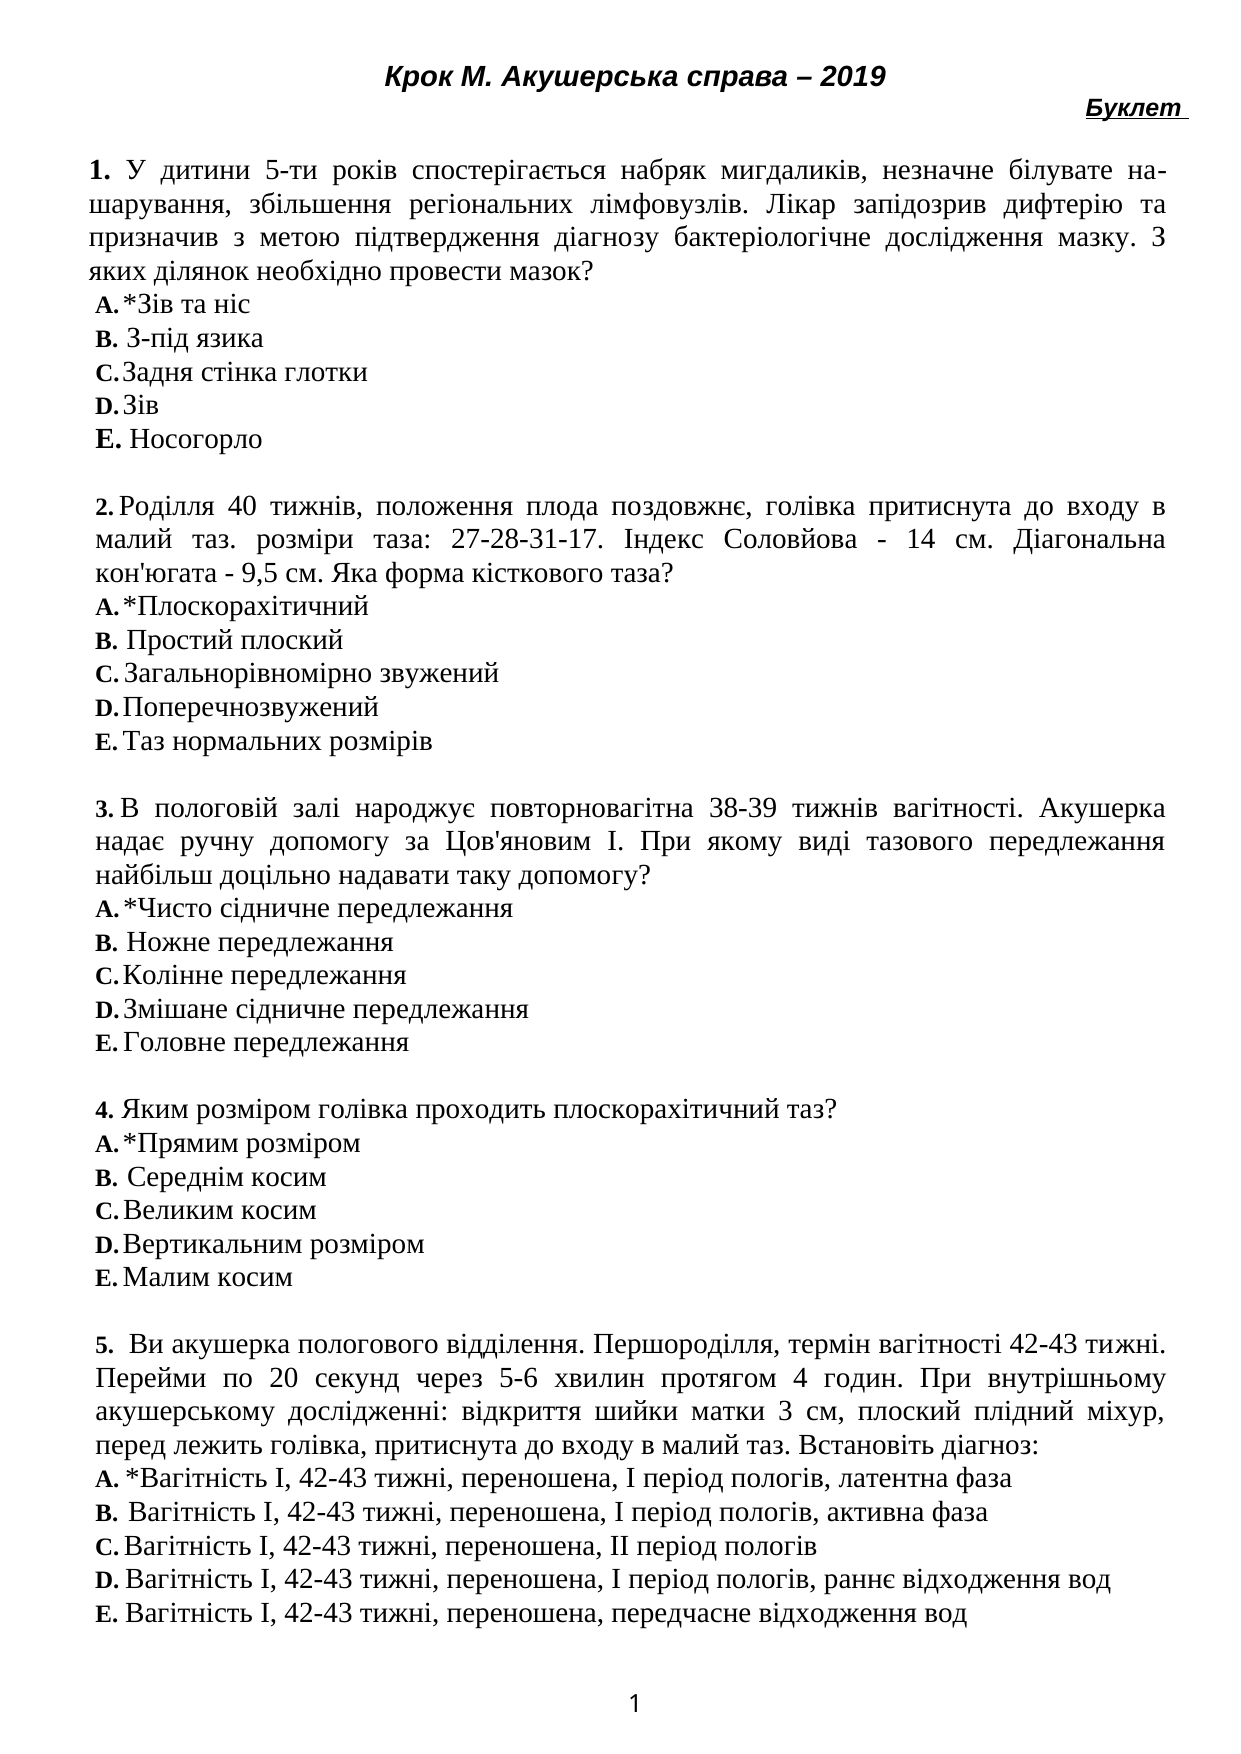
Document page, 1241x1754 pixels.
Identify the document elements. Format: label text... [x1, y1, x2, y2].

list Загальнорівномірно звужений [95, 656, 1181, 689]
list *Прямим розміром [95, 1125, 1104, 1159]
list *Зів та ніс [95, 287, 864, 320]
list Таз нормальних розмірів [95, 723, 1119, 756]
list Середнім косим [95, 1159, 1181, 1192]
list Ви акушерка пологового відділення. Першороділля, термін вагітності 42-43 тижні. Перейми по 20 секунд через 5-6 хвилин протягом 4 годин. При внутрішньому акушерському дослідженні: відкриття шийки матки 3 см, плоский плідний міхур, перед лежить голівка, притиснута до входу в малий таз. Встановіть діагноз: [95, 1326, 1166, 1461]
list Вагітність І, 42-43 тижні, переношена, передчасне відходження вод [95, 1595, 1167, 1628]
list *Вагітність І, 42-43 тижні, переношена, І період пологів, латентна фаза [95, 1461, 1167, 1494]
list Вагітність І, 42-43 тижні, переношена, І період пологів, раннє відходження вод [95, 1561, 1167, 1595]
list Зів [95, 387, 864, 421]
text 1. У дитини 5-ти років спостерігається набряк мигдаликів, незначне білувате нашарування, збільшення регіональних лімфовузлів. Лікар запідозрив дифтерію та призначив з метою підтвердження діагнозу бактеріологічне дослідження мазку. З яких ділянок необхідно провести мазок? [89, 152, 1167, 287]
list Роділля 40 тижнів, положення плода поздовжнє, голівка притиснута до входу в малий таз. розміри таза: 27-28-31-17. Індекс Соловйова - 14 см. Діагональна кон'югата - 9,5 см. Яка форма кісткового таза? [95, 488, 1167, 588]
list В пологовій залі народжує повторновагітна 38-39 тижнів вагітності. Акушерка надає ручну допомогу за Цов'яновим І. При якому виді тазового передлежання найбільш доцільно надавати таку допомогу? [95, 790, 1167, 890]
list Вагітність І, 42-43 тижні, переношена, І період пологів, активна фаза [95, 1494, 1166, 1528]
list Задня стінка глотки [95, 354, 1181, 387]
list Малим косим [95, 1259, 1104, 1293]
list Вагітність І, 42-43 тижні, переношена, II період пологів [95, 1528, 1167, 1561]
list Поперечнозвужений [95, 689, 1148, 723]
subtitle Крок М. Акушерська справа – 2019 [89, 59, 1181, 93]
list Ножне передлежання [95, 924, 1181, 957]
list *Плоскорахітичний [95, 588, 1014, 622]
list *Чисто сідничне передлежання [95, 890, 1148, 924]
list Яким розміром голівка проходить плоскорахітичний таз? [95, 1092, 1167, 1125]
list Головне передлежання [95, 1024, 1096, 1058]
list Простий плоский [95, 622, 1181, 656]
list З-під язика [95, 320, 1181, 354]
list Вертикальним розміром [95, 1226, 1104, 1259]
text Е. Носогорло [95, 421, 1181, 454]
list Колінне передлежання [95, 957, 1181, 991]
list Великим косим [95, 1192, 1181, 1226]
list Змішане сідничне передлежання [95, 991, 1119, 1024]
text Буклет [89, 93, 1181, 121]
